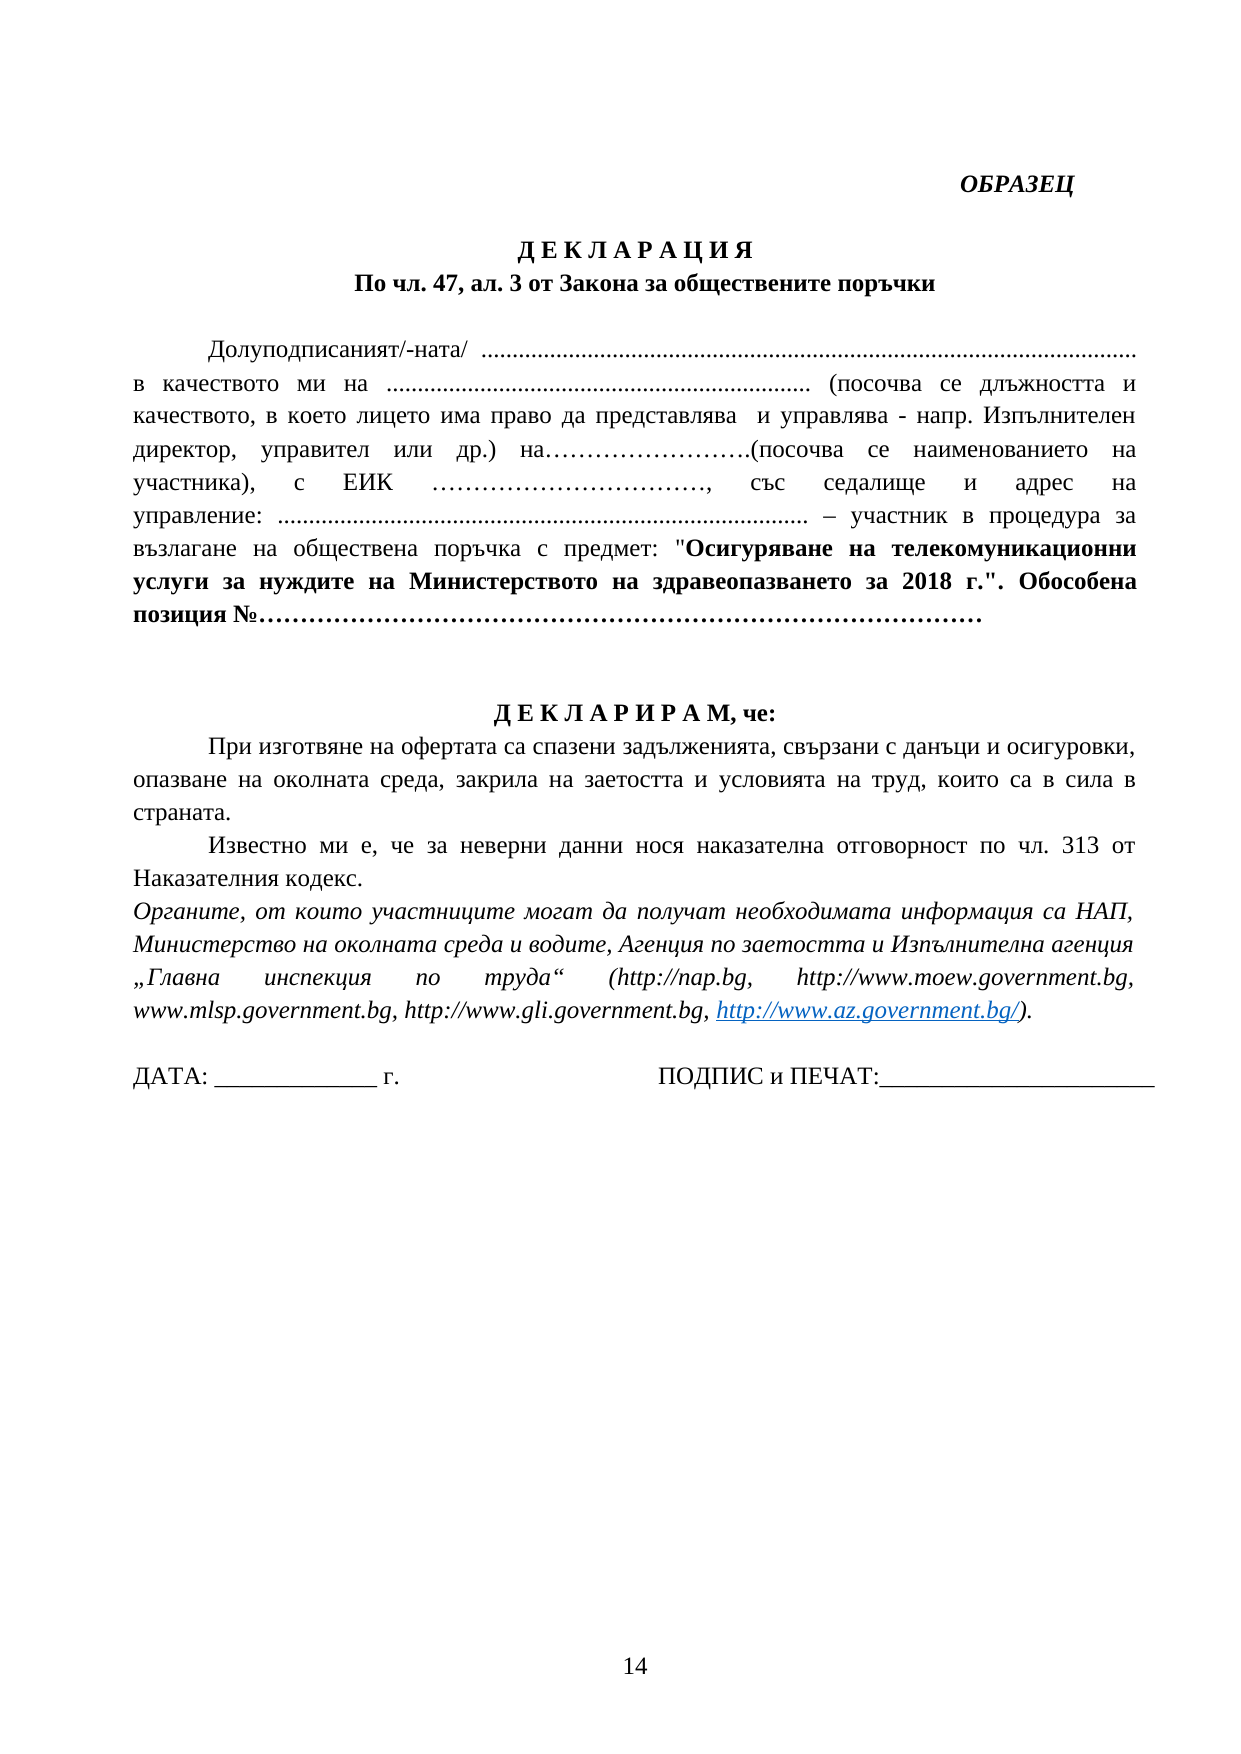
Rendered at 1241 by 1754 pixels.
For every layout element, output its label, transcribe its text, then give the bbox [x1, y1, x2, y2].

text Долуподписаният/-ната/ ......................................................................................................... в качеството ми на .................................................................... (посочва се длъжността и качеството, в което лицето има право да представлява и управлява - напр. Изпълнителен директор, управител или др.) на…………………….(посочва се наименованието на участника), с ЕИК ……………………………, със седалище и адрес на управление: ..................................................................................... – участник в процедура за възлагане на обществена поръчка с предмет: "Осигуряване на телекомуникационни услуги за нуждите на Министерството на здравеопазването за 2018 г.". Обособена позиция №…………………………………………………………………………… [133, 334, 1137, 627]
text Д Е К Л А Р А Ц И Я [133, 236, 1137, 264]
text При изготвяне на офертата са спазени задълженията, свързани с данъци и осигуровки, опазване на околната среда, закрила на заетостта и условията на труд, които са в сила в страната. [133, 731, 1137, 826]
text ОБРАЗЕЦ [960, 169, 1137, 198]
text ДАТА: _____________ г. ПОДПИС и ПЕЧАТ:______________________ [133, 1061, 1156, 1090]
text По чл. 47, ал. 3 от Закона за обществените поръчки [280, 268, 1137, 297]
text Известно ми е, че за неверни данни нося наказателна отговорност по чл. 313 от Наказателния кодекс. [133, 830, 1137, 892]
text Д Е К Л А Р И Р А М, че: [133, 698, 1137, 727]
text Органите, от които участниците могат да получат необходимата информация са НАП, Министерство на околната среда и водите, Агенция по заетостта и Изпълнителна агенция „Главна инспекция по труда“ (http://nap.bg, http://www.moew.government.bg, www.mlsp.government.bg, http://www.gli.government.bg, http://www.az.government.bg/). [133, 896, 1137, 1024]
